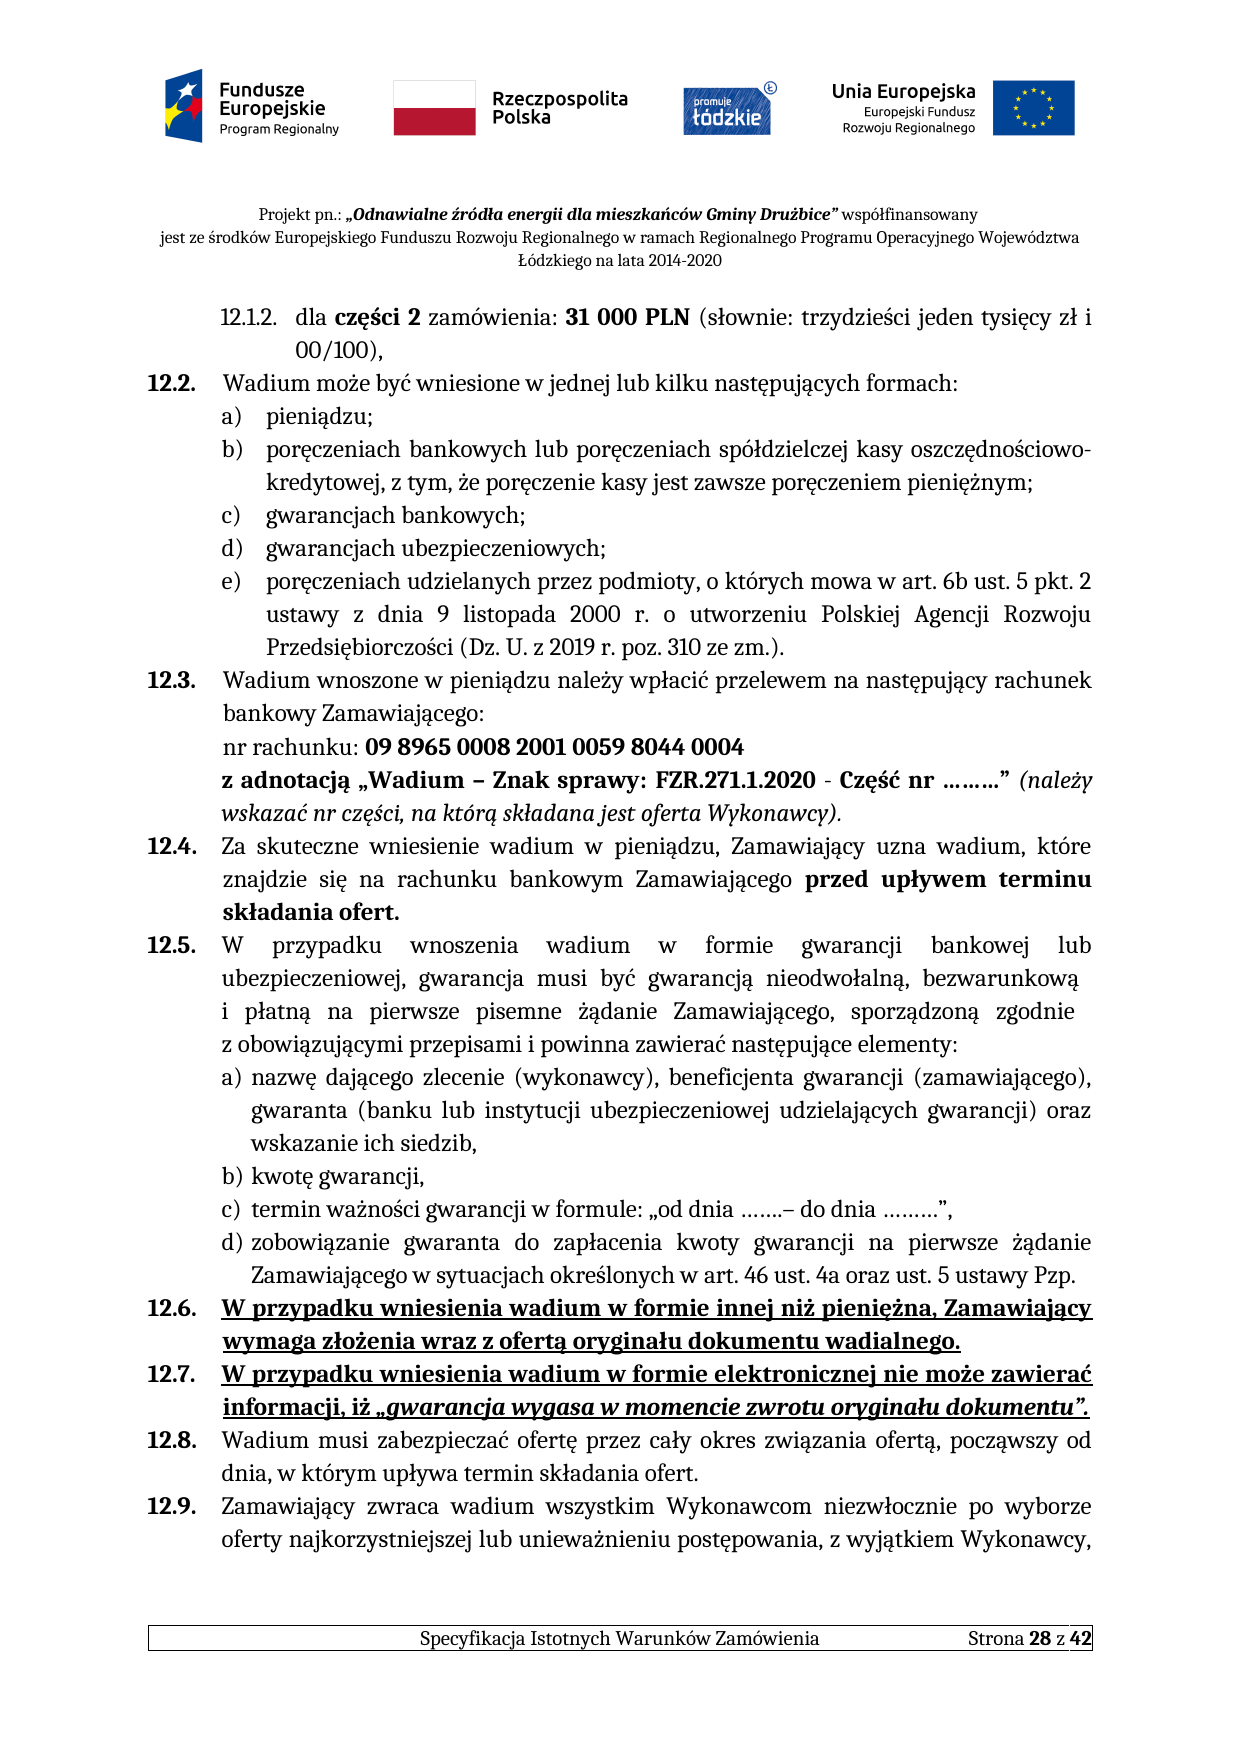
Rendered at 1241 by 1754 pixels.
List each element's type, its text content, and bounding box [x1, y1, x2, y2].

list nazwę dającego zlecenie (wykonawcy), beneficjenta gwarancji (zamawiającego), gwaranta (banku lub instytucji ubezpieczeniowej udzielających gwarancji) oraz wskazanie ich siedzib, [221, 1063, 1093, 1157]
list W przypadku wniesienia wadium w formie elektronicznej nie może zawierać informacji, iż „gwarancja wygasa w momencie zwrotu oryginału dokumentu”. [148, 1360, 1093, 1422]
list zobowiązanie gwaranta do zapłacenia kwoty gwarancji na pierwsze żądanie Zamawiającego w sytuacjach określonych w art. 46 ust. 4a oraz ust. 5 ustawy Pzp. [221, 1228, 1093, 1289]
list dla części 2 zamówienia: 31 000 PLN (słownie: trzydzieści jeden tysięcy zł i 00/100), [220, 303, 1093, 365]
list pieniądzu; [221, 402, 1093, 431]
list Za skuteczne wniesienie wadium w pieniądzu, Zamawiający uzna wadium, które znajdzie się na rachunku bankowym Zamawiającego przed upływem terminu składania ofert. [148, 832, 1093, 926]
picture [147, 50, 1093, 161]
list Wadium musi zabezpieczać ofertę przez cały okres związania ofertą, począwszy od dnia, w którym upływa termin składania ofert. [147, 1426, 1093, 1488]
list poręczeniach udzielanych przez podmioty, o których mowa w art. 6b ust. 5 pkt. 2 ustawy z dnia 9 listopada 2000 r. o utworzeniu Polskiej Agencji Rozwoju Przedsiębiorczości (Dz. U. z 2019 r. poz. 310 ze zm.). [221, 567, 1093, 662]
list termin ważności gwarancji w formule: „od dnia …….– do dnia ………”, [221, 1195, 1093, 1223]
list gwarancjach bankowych; [221, 501, 1093, 530]
list Wadium wnoszone w pieniądzu należy wpłacić przelewem na następujący rachunek bankowy Zamawiającego: [148, 666, 1093, 728]
list gwarancjach ubezpieczeniowych; [221, 534, 1093, 563]
list z adnotacją „Wadium – Znak sprawy: FZR.271.1.2020 - Część nr ………” (należy wskazać nr części, na którą składana jest oferta Wykonawcy). [221, 766, 1093, 827]
list kwotę gwarancji, [221, 1162, 1093, 1191]
list Wadium może być wniesione w jednej lub kilku następujących formach: [148, 369, 1093, 398]
text nr rachunku: 09 8965 0008 2001 0059 8044 0004 [223, 732, 1093, 761]
list W przypadku wnoszenia wadium w formie gwarancji bankowej lub ubezpieczeniowej, gwarancja musi być gwarancją nieodwołalną, bezwarunkową i płatną na pierwsze pisemne żądanie Zamawiającego, sporządzoną zgodnie z obowiązującymi przepisami i powinna zawierać następujące elementy: [147, 931, 1093, 1058]
list poręczeniach bankowych lub poręczeniach spółdzielczej kasy oszczędnościowo-kredytowej, z tym, że poręczenie kasy jest zawsze poręczeniem pieniężnym; [221, 435, 1093, 497]
list W przypadku wniesienia wadium w formie innej niż pieniężna, Zamawiający wymaga złożenia wraz z ofertą oryginału dokumentu wadialnego. [148, 1294, 1093, 1356]
